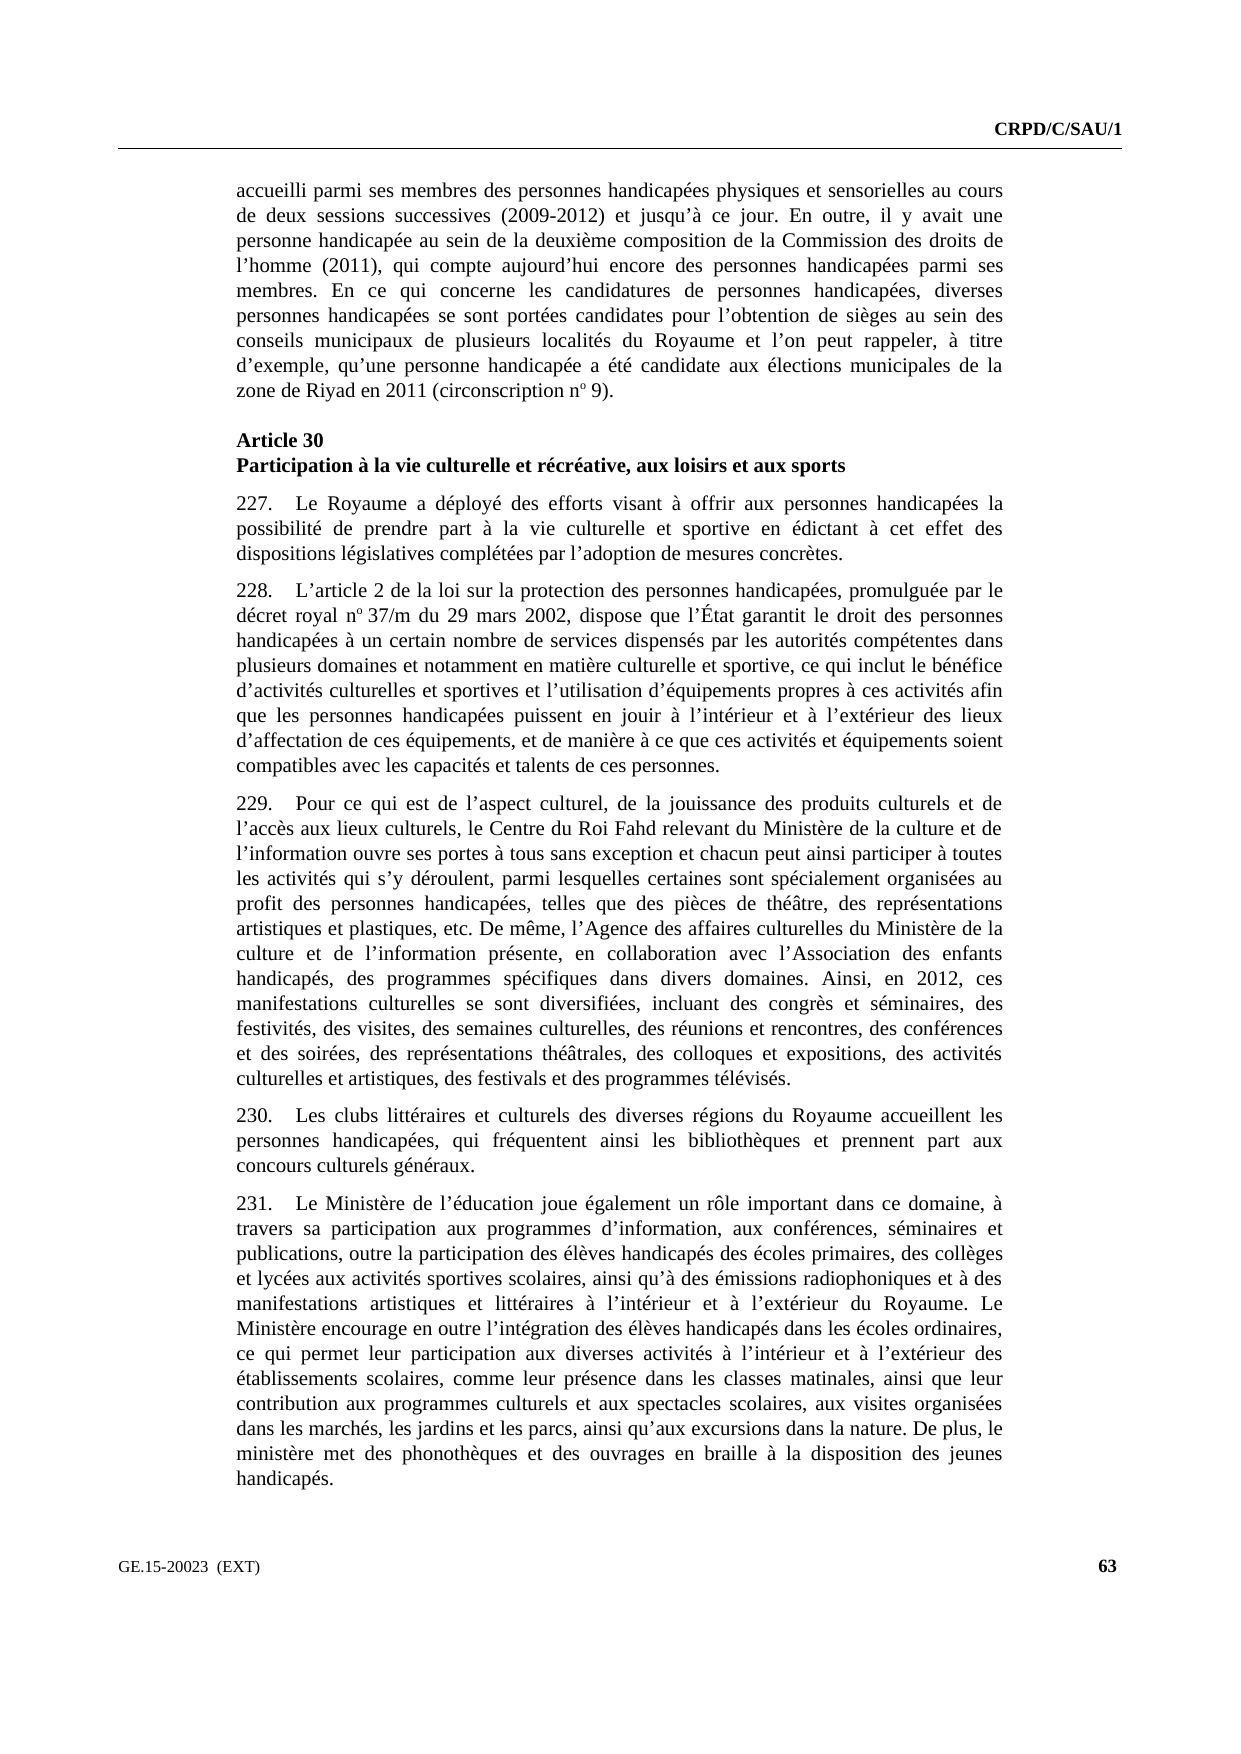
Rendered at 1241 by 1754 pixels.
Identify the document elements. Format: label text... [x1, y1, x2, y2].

text 229. Pour ce qui est de l’aspect culturel, de la jouissance des produits culturels et de l’accès aux lieux culturels, le Centre du Roi Fahd relevant du Ministère de la culture et de l’information ouvre ses portes à tous sans exception et chacun peut ainsi participer à toutes les activités qui s’y déroulent, parmi lesquelles certaines sont spécialement organisées au profit des personnes handicapées, telles que des pièces de théâtre, des représentations artistiques et plastiques, etc. De même, l’Agence des affaires culturelles du Ministère de la culture et de l’information présente, en collaboration avec l’Association des enfants handicapés, des programmes spécifiques dans divers domaines. Ainsi, en 2012, ces manifestations culturelles se sont diversifiées, incluant des congrès et séminaires, des festivités, des visites, des semaines culturelles, des réunions et rencontres, des conférences et des soirées, des représentations théâtrales, des colloques et expositions, des activités culturelles et artistiques, des festivals et des programmes télévisés. [236, 790, 1004, 1090]
text 228. L’article 2 de la loi sur la protection des personnes handicapées, promulguée par le décret royal no 37/m du 29 mars 2002, dispose que l’État garantit le droit des personnes handicapées à un certain nombre de services dispensés par les autorités compétentes dans plusieurs domaines et notamment en matière culturelle et sportive, ce qui inclut le bénéfice d’activités culturelles et sportives et l’utilisation d’équipements propres à ces activités afin que les personnes handicapées puissent en jouir à l’intérieur et à l’extérieur des lieux d’affectation de ces équipements, et de manière à ce que ces activités et équipements soient compatibles avec les capacités et talents de ces personnes. [236, 577, 1004, 777]
text 227. Le Royaume a déployé des efforts visant à offrir aux personnes handicapées la possibilité de prendre part à la vie culturelle et sportive en édictant à cet effet des dispositions législatives complétées par l’adoption de mesures concrètes. [236, 490, 1004, 565]
text Article 30 Participation à la vie culturelle et récréative, aux loisirs et aux sports [118, 427, 1004, 477]
text 230. Les clubs littéraires et culturels des diverses régions du Royaume accueillent les personnes handicapées, qui fréquentent ainsi les bibliothèques et prennent part aux concours culturels généraux. [236, 1102, 1004, 1177]
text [236, 177, 1004, 402]
text 231. Le Ministère de l’éducation joue également un rôle important dans ce domaine, à travers sa participation aux programmes d’information, aux conférences, séminaires et publications, outre la participation des élèves handicapés des écoles primaires, des collèges et lycées aux activités sportives scolaires, ainsi qu’à des émissions radiophoniques et à des manifestations artistiques et littéraires à l’intérieur et à l’extérieur du Royaume. Le Ministère encourage en outre l’intégration des élèves handicapés dans les écoles ordinaires, ce qui permet leur participation aux diverses activités à l’intérieur et à l’extérieur des établissements scolaires, comme leur présence dans les classes matinales, ainsi que leur contribution aux programmes culturels et aux spectacles scolaires, aux visites organisées dans les marchés, les jardins et les parcs, ainsi qu’aux excursions dans la nature. De plus, le ministère met des phonothèques et des ouvrages en braille à la disposition des jeunes handicapés. [236, 1190, 1004, 1490]
